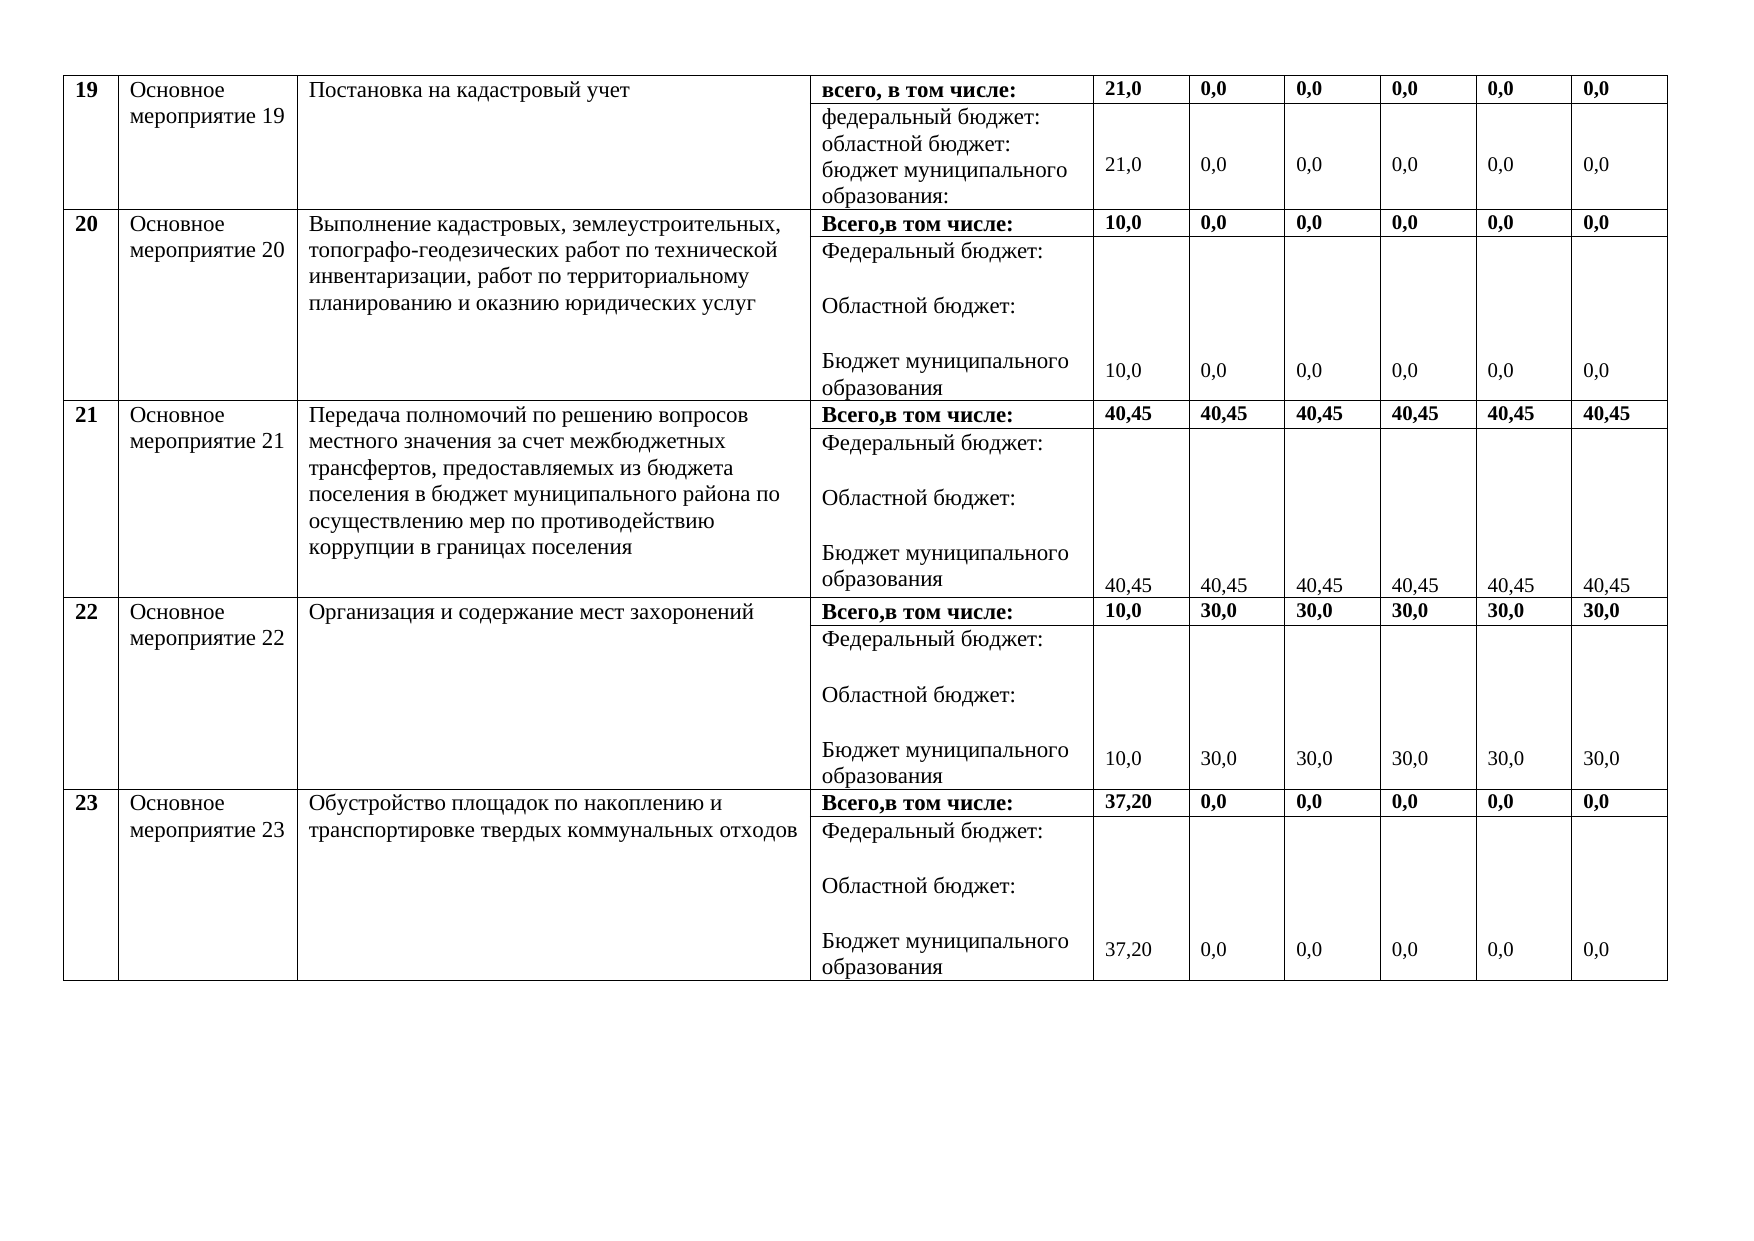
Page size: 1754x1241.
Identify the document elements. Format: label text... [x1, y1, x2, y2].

table_cell 0,0 [1285, 104, 1380, 209]
table_cell Организация и содержание мест захоронений [298, 598, 810, 788]
table_cell 0,0 [1285, 76, 1380, 102]
table_cell 0,0 [1190, 790, 1284, 816]
table_cell 20 [64, 210, 118, 400]
table_cell Основное мероприятие 21 [119, 401, 297, 597]
table_cell 10,0 [1094, 626, 1189, 788]
table_cell всего, в том числе: [811, 76, 1093, 102]
table_cell 30,0 [1190, 626, 1284, 788]
table_cell Постановка на кадастровый учет [298, 76, 810, 209]
table_cell Основное мероприятие 20 [119, 210, 297, 400]
table_cell 0,0 [1285, 237, 1380, 400]
table_cell 30,0 [1190, 598, 1284, 624]
table_cell 30,0 [1381, 598, 1476, 624]
table_cell 40,45 [1285, 401, 1380, 428]
table_cell 30,0 [1285, 626, 1380, 788]
table_cell 0,0 [1381, 104, 1476, 209]
table_cell 0,0 [1477, 104, 1571, 209]
table_cell 22 [64, 598, 118, 788]
table_cell 21 [64, 401, 118, 597]
table_cell Передача полномочий по решению вопросов местного значения за счет межбюджетных трансфертов, предоставляемых из бюджета поселения в бюджет муниципального района по осуществлению мер по противодействию коррупции в границах поселения [298, 401, 810, 597]
table_cell 40,45 [1094, 429, 1189, 597]
table_cell 0,0 [1190, 104, 1284, 209]
table_cell Основное мероприятие 19 [119, 76, 297, 209]
table_cell 0,0 [1285, 790, 1380, 816]
table_cell 0,0 [1381, 237, 1476, 400]
table_cell 40,45 [1190, 401, 1284, 428]
table_cell 0,0 [1285, 817, 1380, 980]
table_cell 19 [64, 76, 118, 209]
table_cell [811, 104, 1093, 209]
table_cell 0,0 [1381, 210, 1476, 236]
table_cell 0,0 [1190, 817, 1284, 980]
table_cell 10,0 [1094, 210, 1189, 236]
table_cell Всего,в том числе: [811, 790, 1093, 816]
table_cell Всего,в том числе: [811, 401, 1093, 428]
table_cell 0,0 [1572, 817, 1667, 980]
table_cell 30,0 [1572, 626, 1667, 788]
table_cell 40,45 [1572, 401, 1667, 428]
table_cell 40,45 [1381, 429, 1476, 597]
table_cell 23 [64, 790, 118, 980]
table_cell Федеральный бюджет: Областной бюджет: Бюджет муниципального образования [811, 429, 1093, 597]
table_cell 10,0 [1094, 237, 1189, 400]
table_cell 30,0 [1285, 598, 1380, 624]
table_cell 0,0 [1190, 210, 1284, 236]
table_cell 0,0 [1381, 790, 1476, 816]
table_cell 0,0 [1477, 76, 1571, 102]
table_cell 0,0 [1572, 104, 1667, 209]
table_cell 0,0 [1477, 210, 1571, 236]
table_cell 10,0 [1094, 598, 1189, 624]
table_cell 0,0 [1572, 210, 1667, 236]
table_cell 0,0 [1190, 76, 1284, 102]
table_cell 40,45 [1572, 429, 1667, 597]
table_cell 0,0 [1572, 790, 1667, 816]
table_cell 21,0 [1094, 76, 1189, 102]
table_cell 30,0 [1381, 626, 1476, 788]
table_cell Основное мероприятие 23 [119, 790, 297, 980]
table_cell 0,0 [1572, 237, 1667, 400]
table_cell 0,0 [1477, 790, 1571, 816]
table_cell 40,45 [1381, 401, 1476, 428]
table_cell 0,0 [1381, 817, 1476, 980]
table_cell 37,20 [1094, 817, 1189, 980]
table_cell Основное мероприятие 22 [119, 598, 297, 788]
table_cell 21,0 [1094, 104, 1189, 209]
table_cell Выполнение кадастровых, землеустроительных, топографо-геодезических работ по технической инвентаризации, работ по территориальному планированию и оказнию юридических услуг [298, 210, 810, 400]
table_cell Федеральный бюджет: Областной бюджет: Бюджет муниципального образования [811, 817, 1093, 980]
table_cell Федеральный бюджет: Областной бюджет: Бюджет муниципального образования [811, 626, 1093, 788]
table_cell 40,45 [1477, 429, 1571, 597]
table_cell 0,0 [1572, 76, 1667, 102]
table_cell 0,0 [1381, 76, 1476, 102]
table_cell 40,45 [1190, 429, 1284, 597]
table_cell 0,0 [1477, 237, 1571, 400]
table_cell 30,0 [1477, 598, 1571, 624]
table_cell 0,0 [1285, 210, 1380, 236]
table_cell 0,0 [1190, 237, 1284, 400]
table_cell Всего,в том числе: [811, 210, 1093, 236]
table_cell 0,0 [1477, 817, 1571, 980]
table_cell 30,0 [1477, 626, 1571, 788]
table_cell Всего,в том числе: [811, 598, 1093, 624]
table_cell 40,45 [1285, 429, 1380, 597]
table_cell 40,45 [1477, 401, 1571, 428]
table_cell 40,45 [1094, 401, 1189, 428]
table_cell Федеральный бюджет: Областной бюджет: Бюджет муниципального образования [811, 237, 1093, 400]
table_cell Обустройство площадок по накоплению и транспортировке твердых коммунальных отходов [298, 790, 810, 980]
table_cell 30,0 [1572, 598, 1667, 624]
table_cell 37,20 [1094, 790, 1189, 816]
